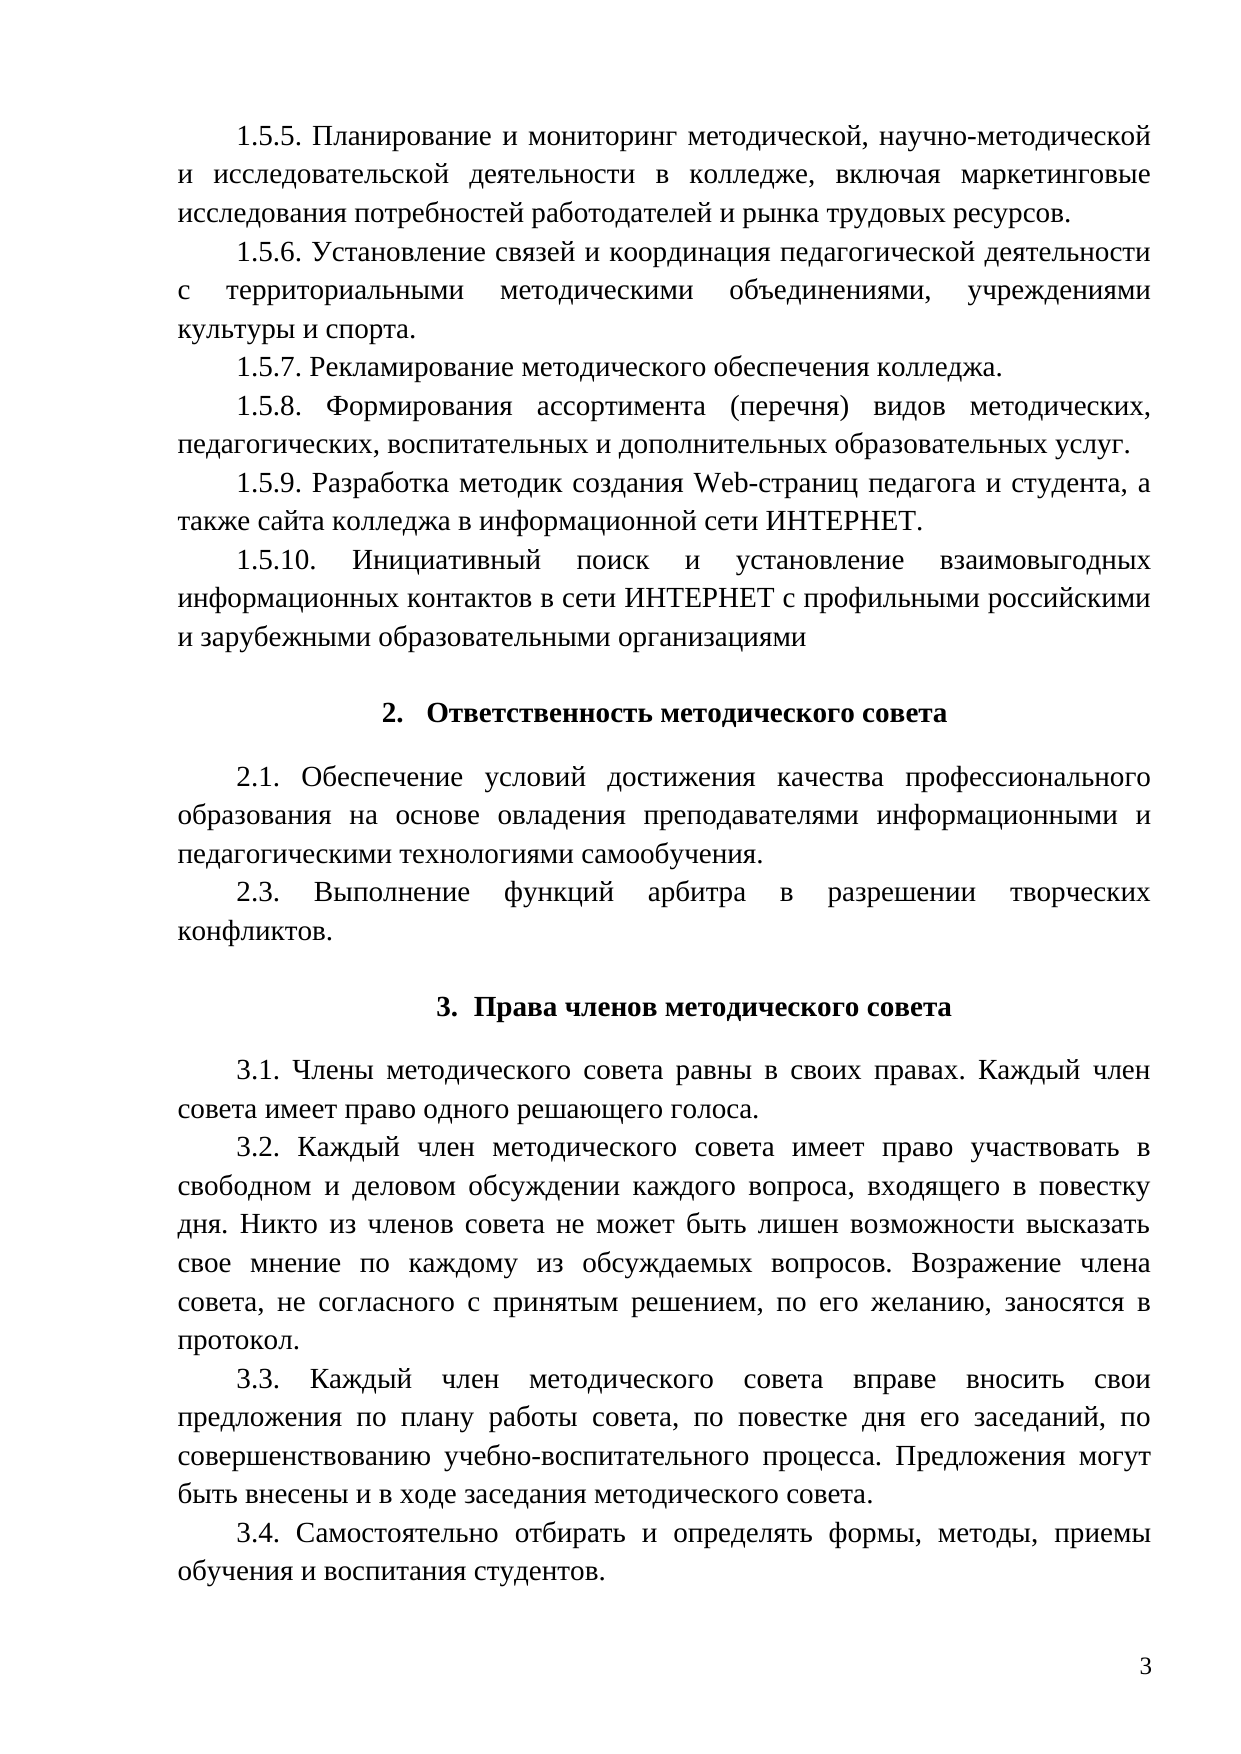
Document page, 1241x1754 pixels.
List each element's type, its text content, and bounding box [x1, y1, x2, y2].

text 1.5.6. Установление связей и координация педагогической деятельности с территориальными методическими объединениями, учреждениями культуры и спорта. [177, 234, 1152, 344]
text 1.5.5. Планирование и мониторинг методической, научно-методической и исследовательской деятельности в колледже, включая маркетинговые исследования потребностей работодателей и рынка трудовых ресурсов. [177, 118, 1152, 229]
list Ответственность методического совета [177, 695, 1152, 729]
list Права членов методического совета [236, 989, 1152, 1022]
text 1.5.10. Инициативный поиск и установление взаимовыгодных информационных контактов в сети ИНТЕРНЕТ с профильными российскими и зарубежными образовательными организациями [177, 542, 1152, 653]
text 1.5.8. Формирования ассортимента (перечня) видов методических, педагогических, воспитательных и дополнительных образовательных услуг. [177, 388, 1152, 460]
text 3.4. Самостоятельно отбирать и определять формы, методы, приемы обучения и воспитания студентов. [177, 1515, 1152, 1587]
text 1.5.7. Рекламирование методического обеспечения колледжа. [177, 349, 1152, 383]
text 2.3. Выполнение функций арбитра в разрешении творческих конфликтов. [177, 874, 1152, 946]
text 3.2. Каждый член методического совета имеет право участвовать в свободном и деловом обсуждении каждого вопроса, входящего в повестку дня. Никто из членов совета не может быть лишен возможности высказать свое мнение по каждому из обсуждаемых вопросов. Возражение члена совета, не согласного с принятым решением, по его желанию, заносятся в протокол. [177, 1129, 1152, 1356]
text 3.3. Каждый член методического совета вправе вносить свои предложения по плану работы совета, по повестке дня его заседаний, по совершенствованию учебно-воспитательного процесса. Предложения могут быть внесены и в ходе заседания методического совета. [177, 1361, 1152, 1510]
text 1.5.9. Разработка методик создания Web-страниц педагога и студента, а также сайта колледжа в информационной сети ИНТЕРНЕТ. [177, 465, 1152, 537]
text 3.1. Члены методического совета равны в своих правах. Каждый член совета имеет право одного решающего голоса. [177, 1052, 1152, 1124]
text 2.1. Обеспечение условий достижения качества профессионального образования на основе овладения преподавателями информационными и педагогическими технологиями самообучения. [177, 759, 1152, 869]
